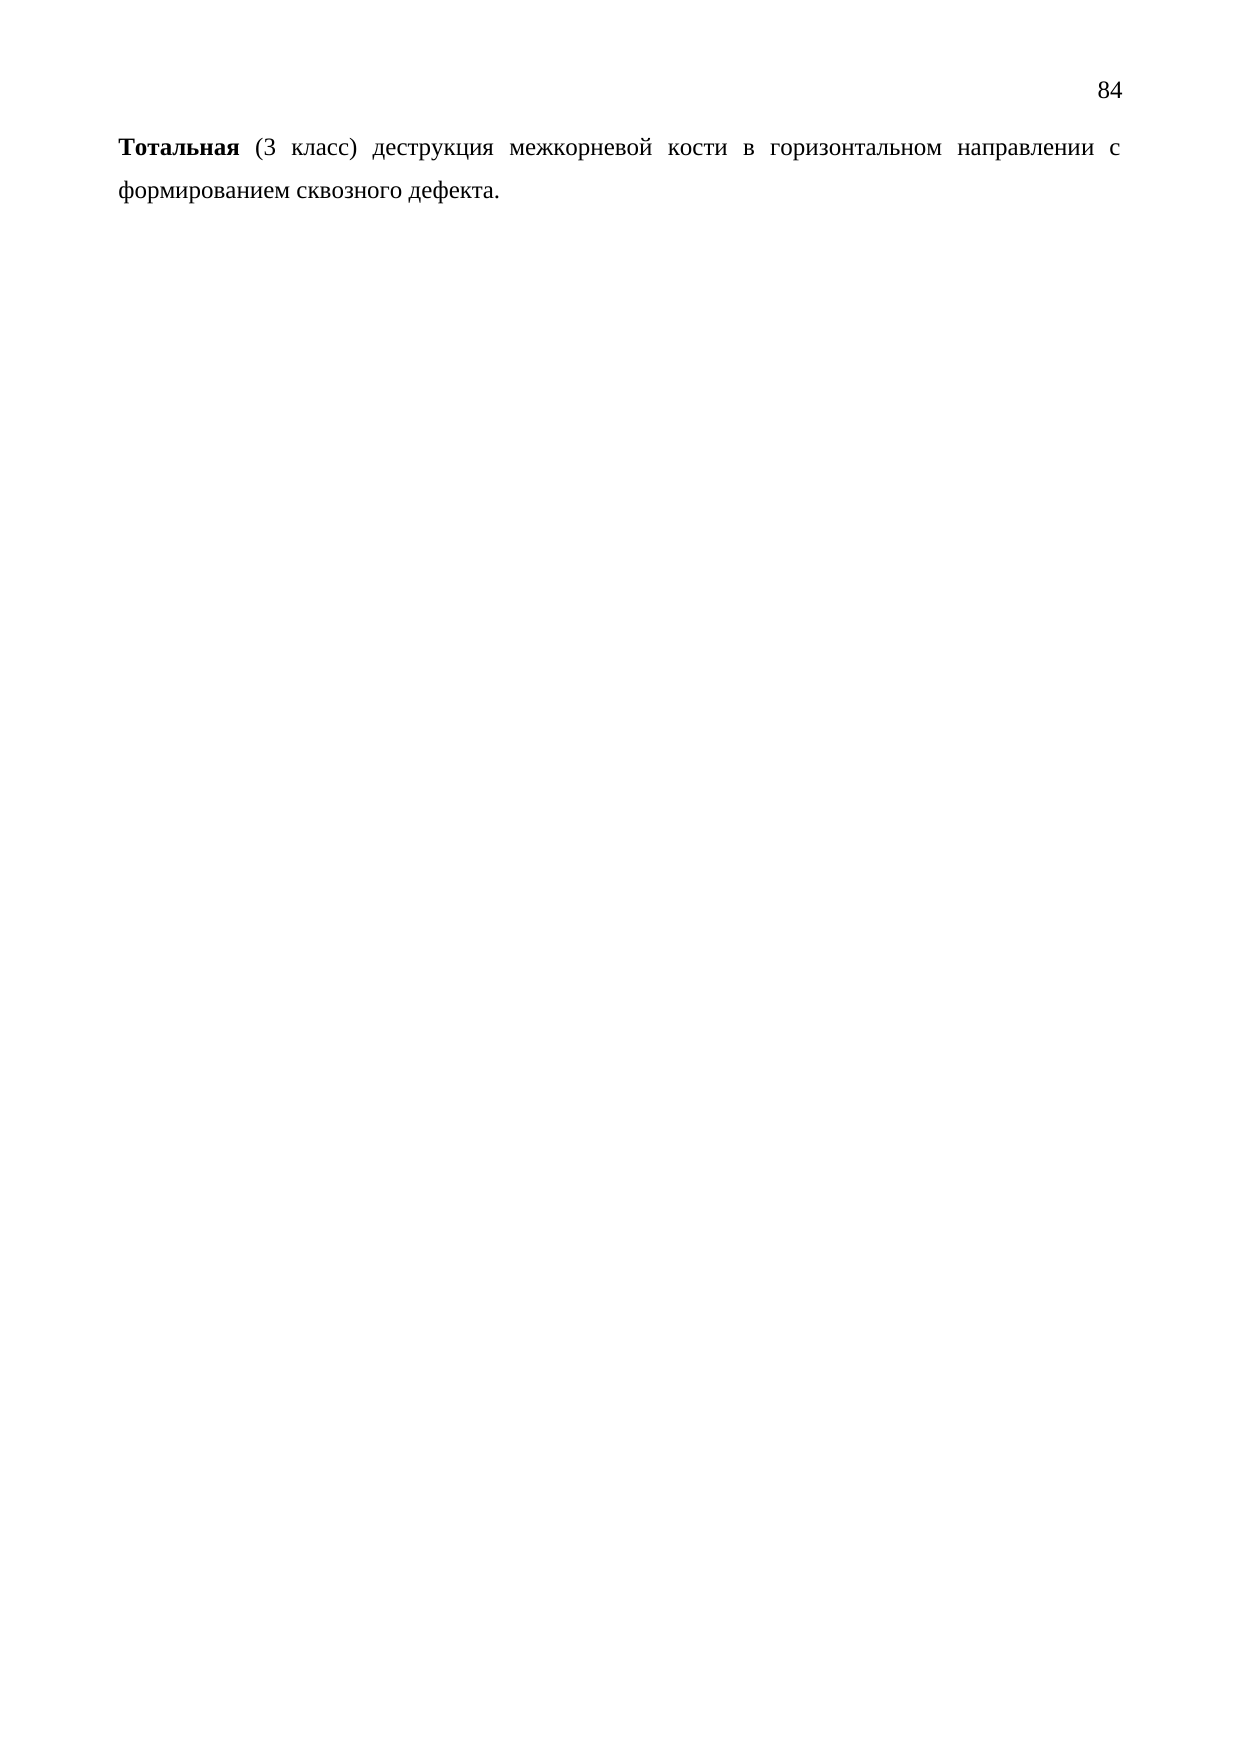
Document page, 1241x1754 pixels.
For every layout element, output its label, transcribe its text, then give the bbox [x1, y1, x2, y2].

text Тотальная (3 класс) деструкция межкорневой кости в горизонтальном направлении с формированием сквозного дефекта. [118, 132, 1122, 204]
